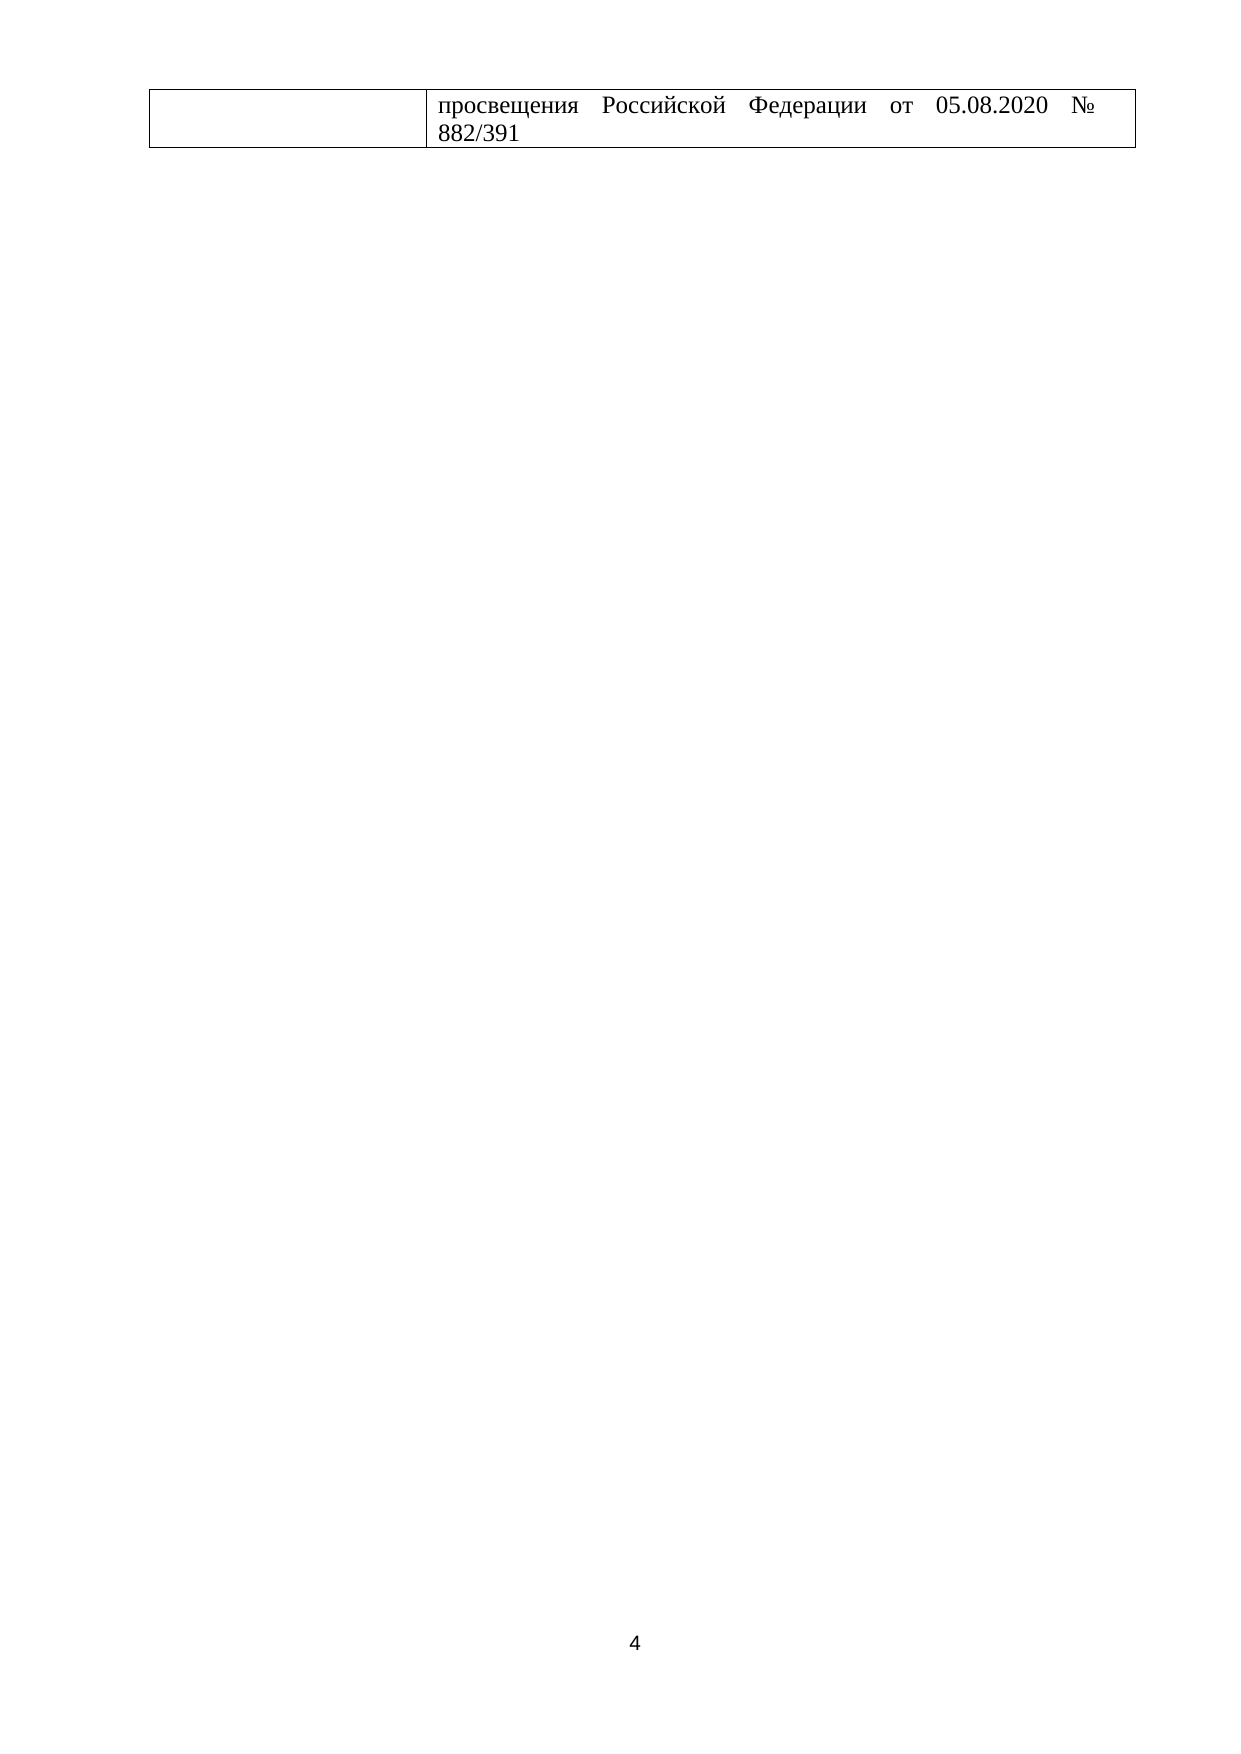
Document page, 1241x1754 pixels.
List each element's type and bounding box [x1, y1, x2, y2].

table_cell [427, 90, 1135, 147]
table_cell [150, 90, 426, 147]
